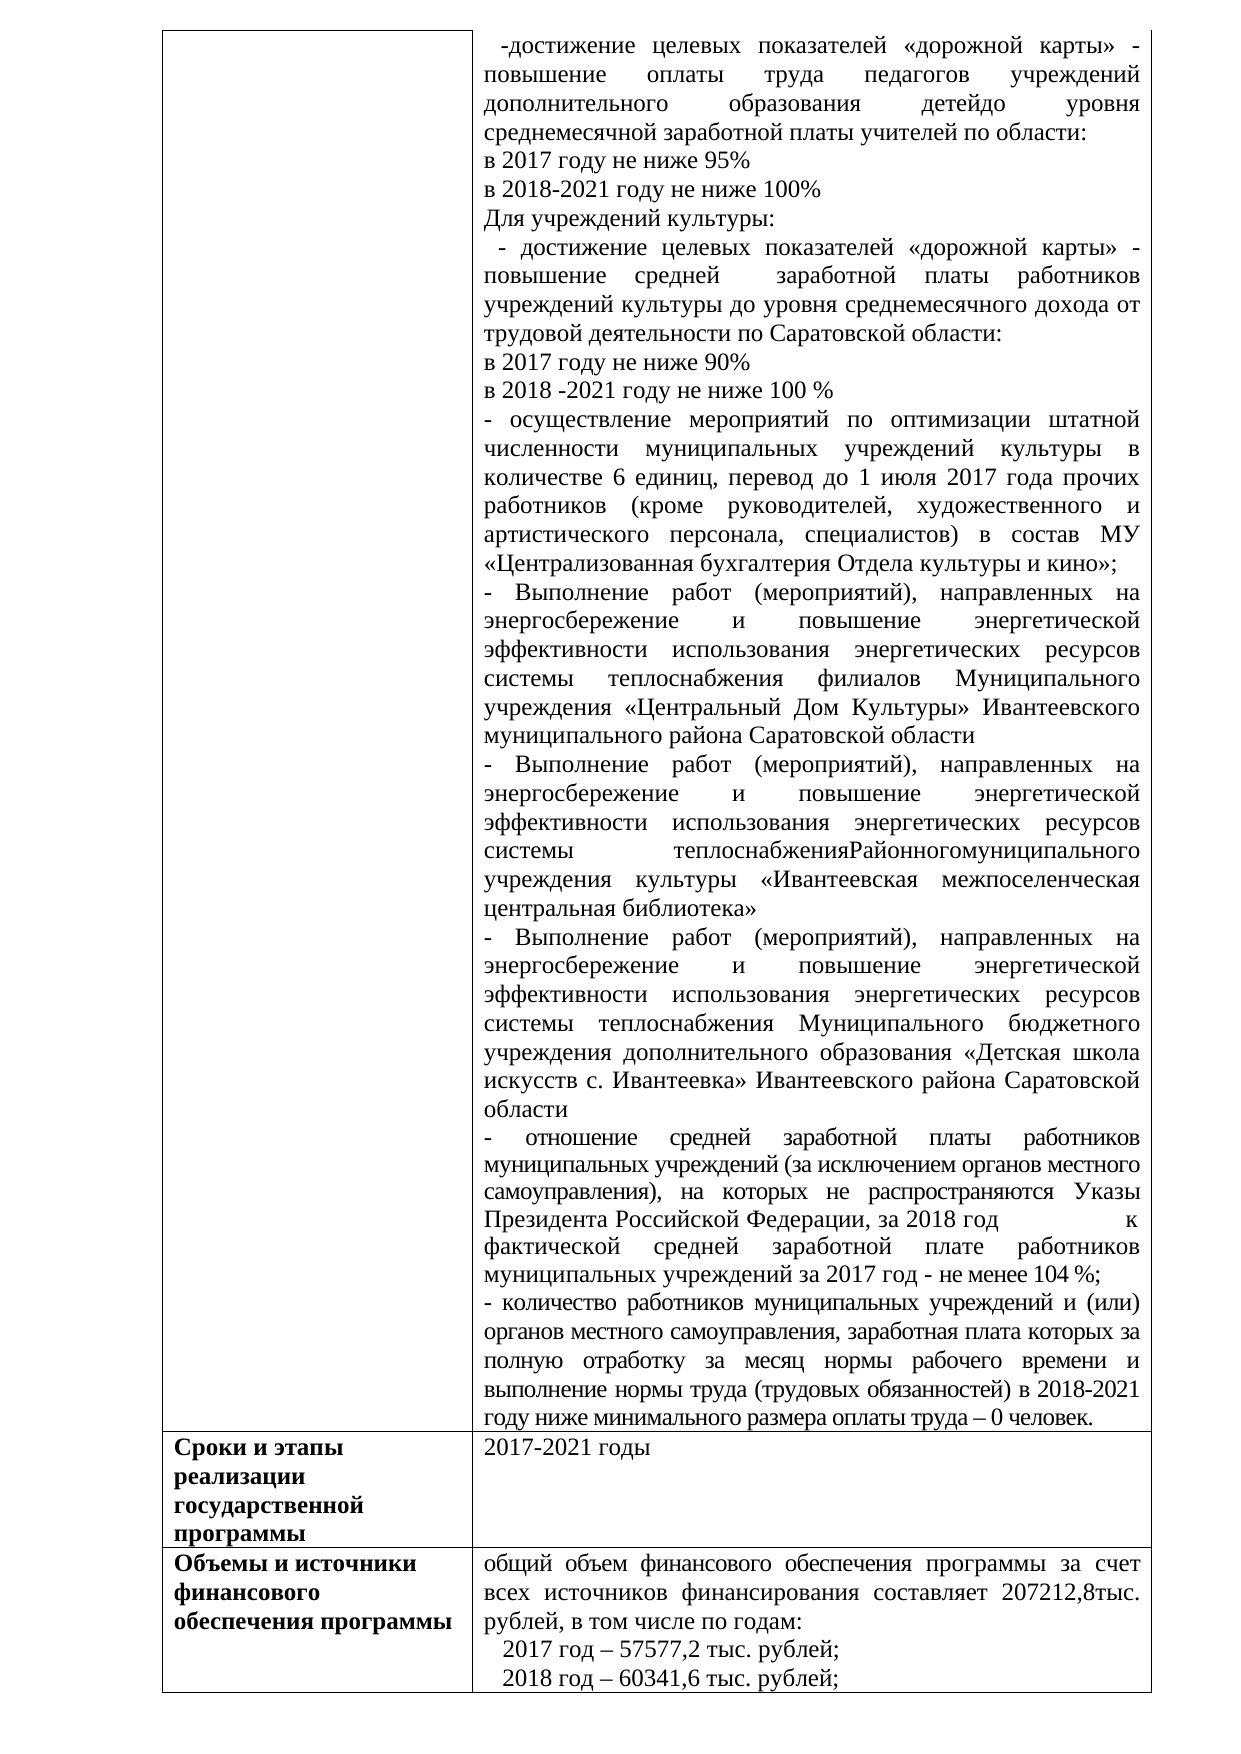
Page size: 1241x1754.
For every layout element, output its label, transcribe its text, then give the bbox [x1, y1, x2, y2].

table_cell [473, 30, 1151, 1431]
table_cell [163, 1548, 472, 1692]
table_cell 2017-2021 годы [473, 1432, 1151, 1547]
table_cell Сроки и этапы реализации государственной программы [163, 1432, 472, 1547]
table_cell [473, 1548, 1151, 1692]
